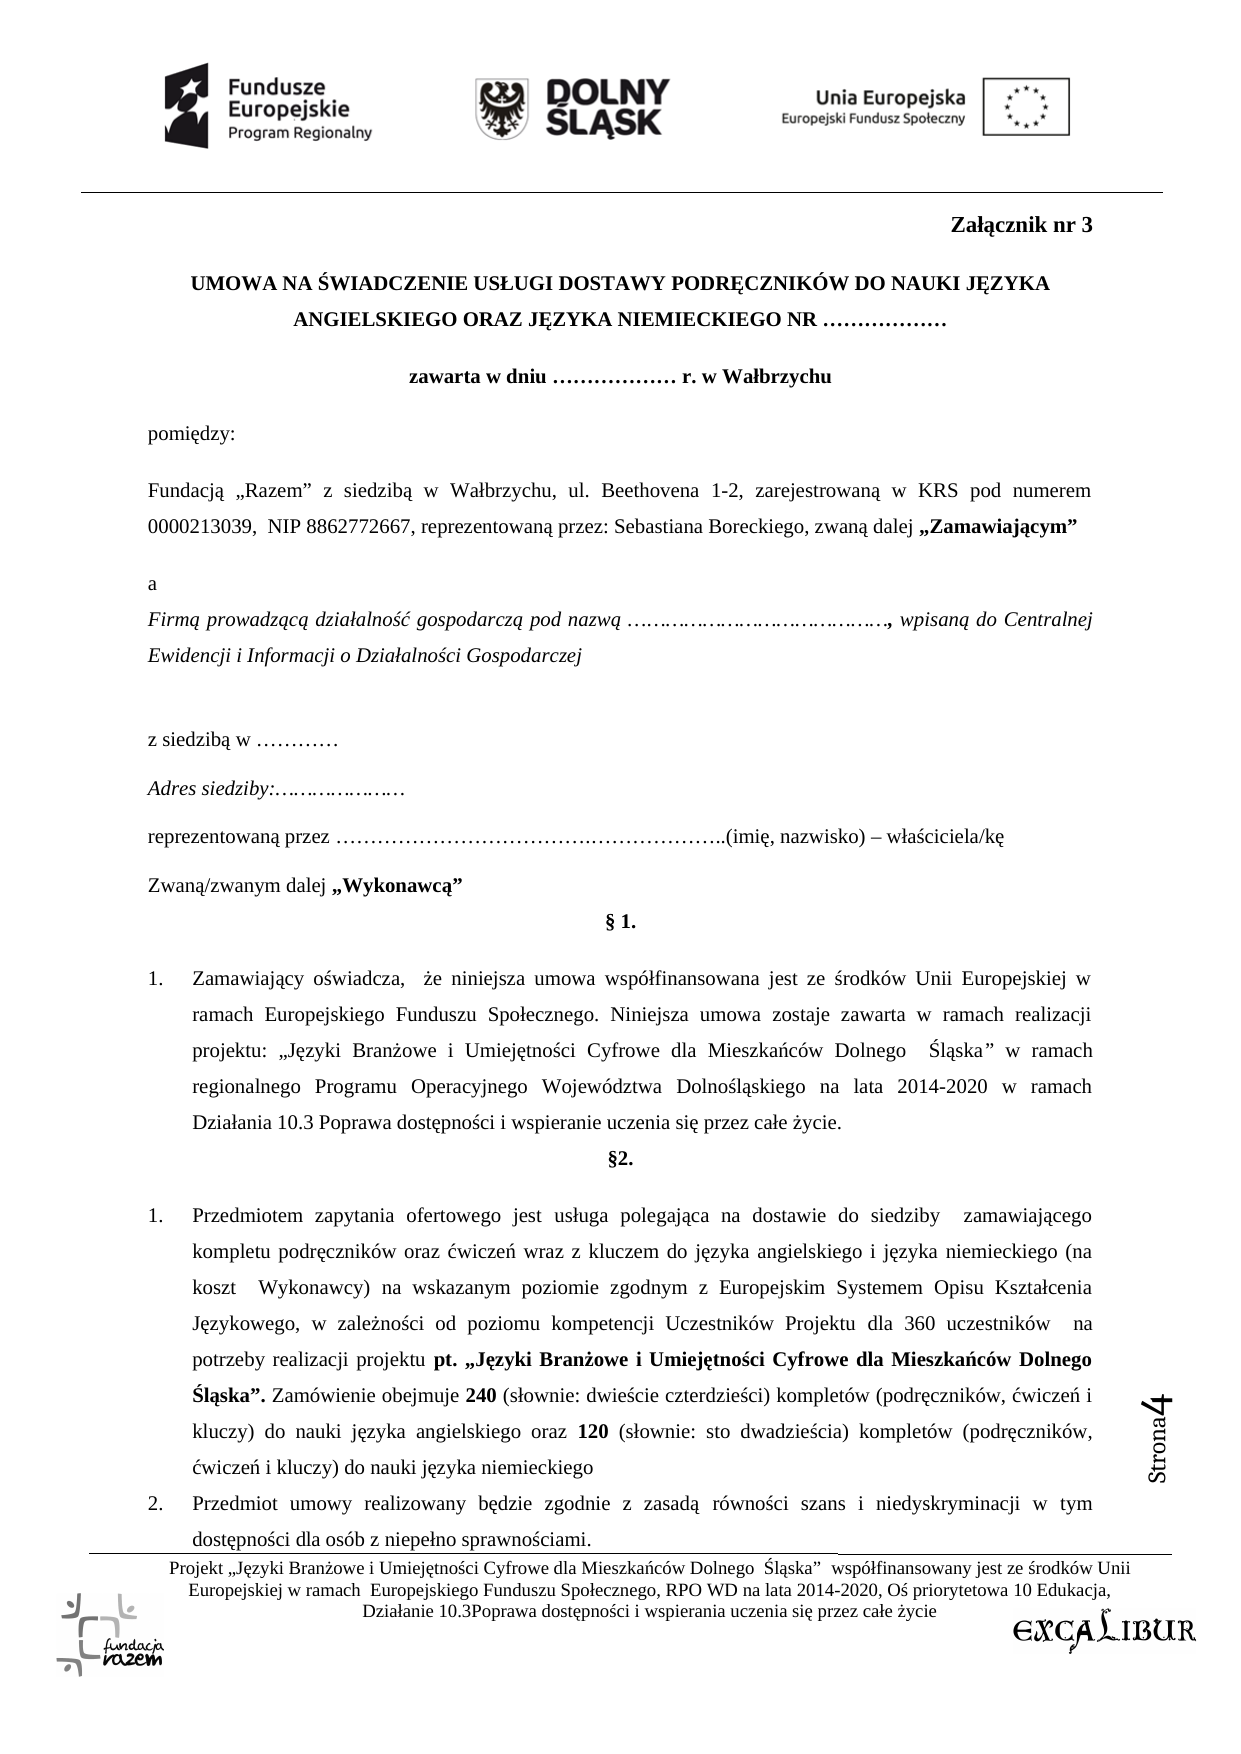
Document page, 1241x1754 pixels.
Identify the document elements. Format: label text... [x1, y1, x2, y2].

subtitle Firmą prowadzącą działalność gospodarczą pod nazwą ……………………………………, wpisaną do Centralnej Ewidencji i Informacji o Działalności Gospodarczej [148, 607, 1093, 667]
text Adres siedziby:………………… [148, 776, 1093, 800]
text UMOWA NA ŚWIADCZENIE USŁUGI DOSTAWY PODRĘCZNIKÓW DO NAUKI JĘZYKA ANGIELSKIEGO ORAZ JĘZYKA NIEMIECKIEGO NR ……………… [148, 271, 1093, 331]
text Zwaną/zwanym dalej „Wykonawcą” [148, 873, 1093, 897]
text Fundacją „Razem” z siedzibą w Wałbrzychu, ul. Beethovena 1-2, zarejestrowaną w KRS pod numerem 0000213039, NIP 8862772667, reprezentowaną przez: Sebastiana Boreckiego, zwaną dalej „Zamawiającym” [148, 478, 1093, 538]
text Załącznik nr 3 [148, 211, 1093, 237]
text zawarta w dniu ……………… r. w Wałbrzychu [148, 364, 1093, 388]
list Zamawiający oświadcza, że niniejsza umowa współfinansowana jest ze środków Unii Europejskiej w ramach Europejskiego Funduszu Społecznego. Niniejsza umowa zostaje zawarta w ramach realizacji projektu: „Języki Branżowe i Umiejętności Cyfrowe dla Mieszkańców Dolnego Śląska” w ramach regionalnego Programu Operacyjnego Województwa Dolnośląskiego na lata 2014-2020 w ramach Działania 10.3 Poprawa dostępności i wspieranie uczenia się przez całe życie. [148, 966, 1093, 1134]
text a [148, 571, 1093, 595]
text reprezentowaną przez ……………………………….………………..(imię, nazwisko) – właściciela/kę [148, 824, 1093, 848]
text z siedzibą w ………… [148, 727, 1093, 751]
text §2. [148, 1146, 1093, 1170]
list Przedmiot umowy realizowany będzie zgodnie z zasadą równości szans i niedyskryminacji w tym dostępności dla osób z niepełno sprawnościami. [148, 1491, 1093, 1551]
text pomiędzy: [148, 421, 1093, 445]
picture [147, 59, 1092, 154]
picture [1013, 1608, 1197, 1654]
picture [56, 1593, 164, 1677]
list Przedmiotem zapytania ofertowego jest usługa polegająca na dostawie do siedziby zamawiającego kompletu podręczników oraz ćwiczeń wraz z kluczem do języka angielskiego i języka niemieckiego (na koszt Wykonawcy) na wskazanym poziomie zgodnym z Europejskim Systemem Opisu Kształcenia Językowego, w zależności od poziomu kompetencji Uczestników Projektu dla 360 uczestników na potrzeby realizacji projektu pt. „Języki Branżowe i Umiejętności Cyfrowe dla Mieszkańców Dolnego Śląska”. Zamówienie obejmuje 240 (słownie: dwieście czterdzieści) kompletów (podręczników, ćwiczeń i kluczy) do nauki języka angielskiego oraz 120 (słownie: sto dwadzieścia) kompletów (podręczników, ćwiczeń i kluczy) do nauki języka niemieckiego [148, 1203, 1093, 1479]
text § 1. [148, 909, 1093, 933]
